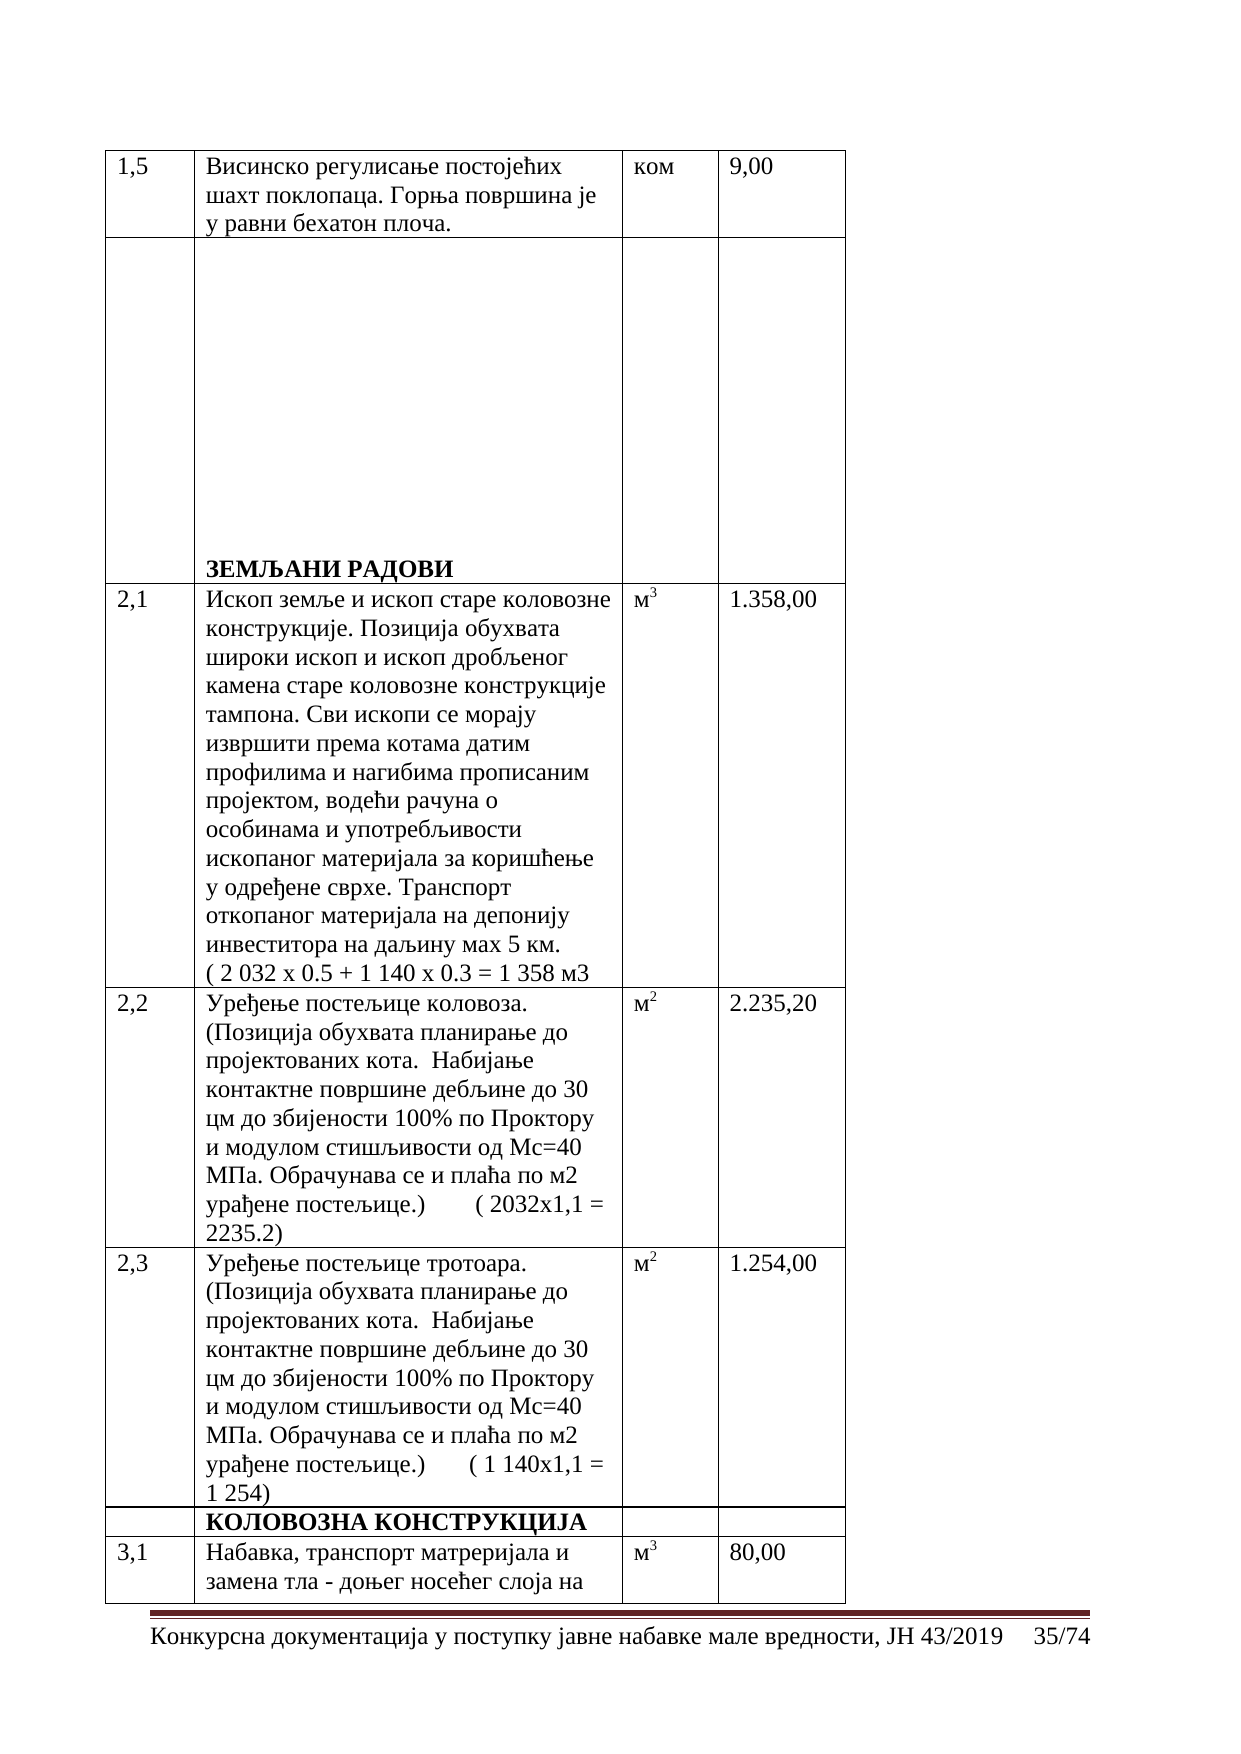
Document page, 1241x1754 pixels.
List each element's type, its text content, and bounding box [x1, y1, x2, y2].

table_cell 80,00 [719, 1537, 845, 1603]
table_cell [106, 1508, 194, 1536]
table_cell 3,1 [106, 1537, 194, 1603]
table_cell Ископ земље и ископ старе коловозне конструкције. Позиција обухвата широки ископ и ископ дробљеног камена старе коловозне конструкције тампона. Сви ископи се морају извршити према котама датим профилима и нагибима прописаним пројектом, водећи рачуна о особинама и употребљивости ископаног материјала за коришћење у одређене сврхе. Транспорт откопаног материјала на депонију инвеститора на даљину маx 5 км. ( 2 032 x 0.5 + 1 140 x 0.3 = 1 358 м3 [195, 584, 622, 987]
table_cell 2.235,20 [719, 988, 845, 1247]
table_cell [195, 1537, 622, 1603]
table_cell [623, 238, 718, 583]
table_cell 2,2 [106, 988, 194, 1247]
table_cell м3 [623, 1537, 718, 1603]
table_cell 1.254,00 [719, 1248, 845, 1506]
table_cell м2 [623, 988, 718, 1247]
table_cell [623, 1508, 718, 1536]
table_cell Висинско регулисање постојећих шахт поклопаца. Горња површина је у равни бехатон плоча. [195, 151, 622, 237]
table_cell ком [623, 151, 718, 237]
table_cell 1.358,00 [719, 584, 845, 987]
table_cell ЗЕМЉАНИ РАДОВИ [195, 238, 622, 583]
table_cell м2 [623, 1248, 718, 1506]
table_cell КОЛОВОЗНА КОНСТРУКЦИЈА [195, 1508, 622, 1536]
table_cell [719, 238, 845, 583]
table_cell 2,1 [106, 584, 194, 987]
table_cell Уређење постељице тротоара. (Позиција обухвата планирање до пројектованих кота. Набијање контактне површине дебљине до 30 цм до збијености 100% по Проктору и модулом стишљивости од Мс=40 МПа. Обрачунава се и плаћа по м2 урађене постељице.) ( 1 140x1,1 = 1 254) [195, 1248, 622, 1506]
table_cell [106, 238, 194, 583]
table_cell 2,3 [106, 1248, 194, 1506]
table_cell м3 [623, 584, 718, 987]
table_cell 1,5 [106, 151, 194, 237]
table_cell 9,00 [719, 151, 845, 237]
table_cell [719, 1508, 845, 1536]
table_cell Уређење постељице коловоза. (Позиција обухвата планирање до пројектованих кота. Набијање контактне површине дебљине до 30 цм до збијености 100% по Проктору и модулом стишљивости од Мс=40 МПа. Обрачунава се и плаћа по м2 урађене постељице.) ( 2032x1,1 = 2235.2) [195, 988, 622, 1247]
